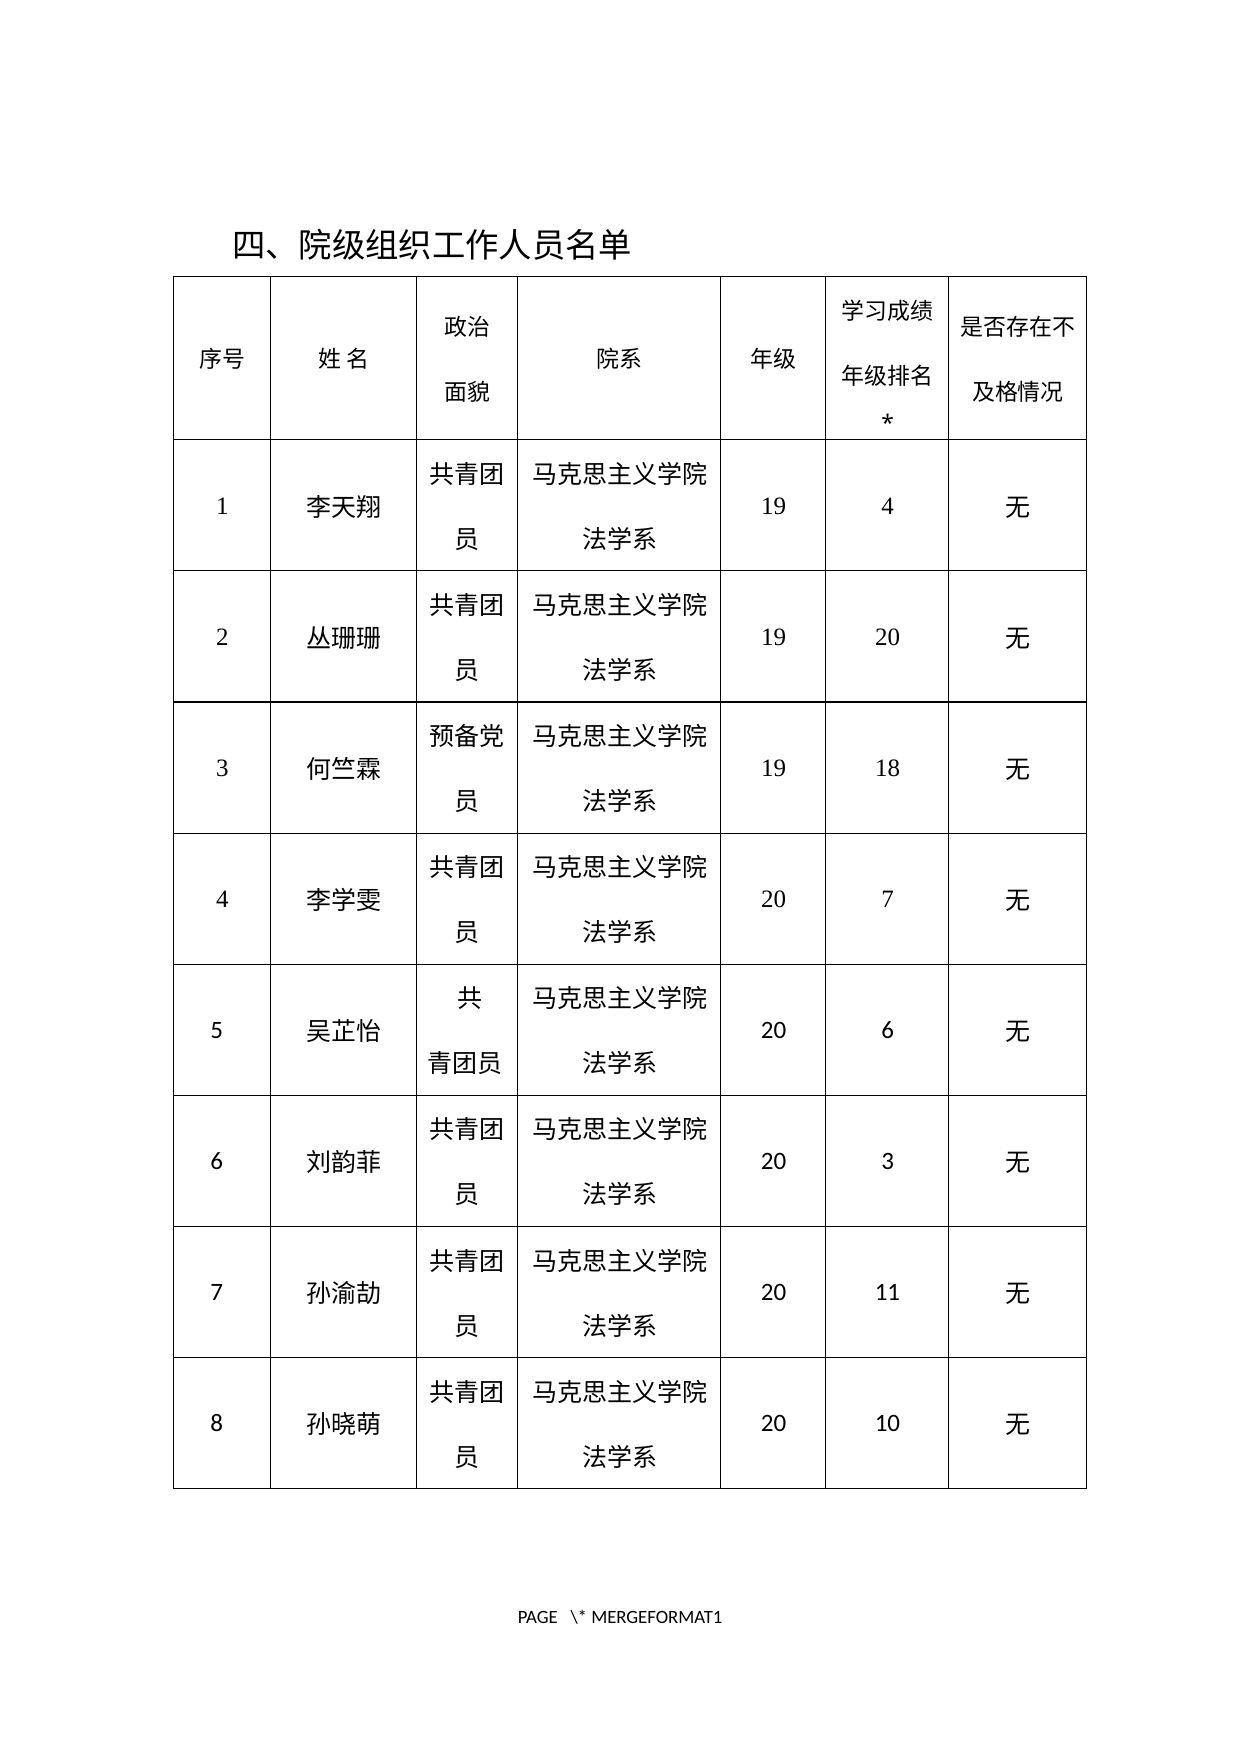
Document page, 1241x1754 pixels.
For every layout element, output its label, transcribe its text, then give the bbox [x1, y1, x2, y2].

table_cell 20 [721, 1096, 825, 1226]
table_header 是否存在不及格情况 [949, 277, 1086, 439]
table_cell 无 [949, 1096, 1086, 1226]
table_cell 6 [174, 1096, 270, 1226]
table_cell 3 [174, 703, 270, 832]
table_cell 马克思主义学院法学系 [518, 440, 720, 570]
table_header 姓 名 [271, 277, 416, 439]
table_cell 马克思主义学院法学系 [518, 1096, 720, 1226]
table_cell 孙渝劼 [271, 1227, 416, 1357]
table_cell 吴芷怡 [271, 965, 416, 1094]
table_cell 无 [949, 703, 1086, 832]
table_cell 马克思主义学院法学系 [518, 834, 720, 963]
table_cell 20 [721, 965, 825, 1094]
table_cell 1 [174, 440, 270, 570]
table_header 学习成绩年级排名* [826, 277, 948, 439]
table_cell 李学雯 [271, 834, 416, 963]
table_cell 共青团员 [417, 571, 517, 701]
table_cell 共青团员 [417, 1096, 517, 1226]
table_cell 马克思主义学院法学系 [518, 965, 720, 1094]
table_cell 无 [949, 440, 1086, 570]
table_cell 3 [826, 1096, 948, 1226]
table_cell 共青团员 [417, 1358, 517, 1488]
table_cell 马克思主义学院法学系 [518, 1358, 720, 1488]
table_cell 5 [174, 965, 270, 1094]
table_cell 19 [721, 571, 825, 701]
table_cell 马克思主义学院法学系 [518, 571, 720, 701]
table_header 院系 [518, 277, 720, 439]
table_cell 4 [826, 440, 948, 570]
table_cell 20 [721, 834, 825, 963]
table_cell 20 [721, 1358, 825, 1488]
table_cell 11 [826, 1227, 948, 1357]
table_cell 无 [949, 965, 1086, 1094]
table_header 政治 面貌 [417, 277, 517, 439]
table_cell 10 [826, 1358, 948, 1488]
table_header 年级 [721, 277, 825, 439]
table_cell 无 [949, 571, 1086, 701]
table_cell 李天翔 [271, 440, 416, 570]
table_cell 共青团员 [417, 965, 517, 1094]
table_cell 7 [826, 834, 948, 963]
table_cell 6 [826, 965, 948, 1094]
table_cell 19 [721, 440, 825, 570]
table_cell 马克思主义学院法学系 [518, 1227, 720, 1357]
table_cell 20 [721, 1227, 825, 1357]
table_cell 预备党员 [417, 703, 517, 832]
table_cell 8 [174, 1358, 270, 1488]
table_cell 19 [721, 703, 825, 832]
table_cell 共青团员 [417, 1227, 517, 1357]
table_cell 马克思主义学院法学系 [518, 703, 720, 832]
table_header 序号 [174, 277, 270, 439]
table_cell 20 [826, 571, 948, 701]
table_cell 无 [949, 1227, 1086, 1357]
table_cell 18 [826, 703, 948, 832]
table_cell 共青团员 [417, 440, 517, 570]
table_cell 4 [174, 834, 270, 963]
table_cell 孙晓萌 [271, 1358, 416, 1488]
table_cell 丛珊珊 [271, 571, 416, 701]
table_cell 2 [174, 571, 270, 701]
table_cell 共青团员 [417, 834, 517, 963]
table_cell 无 [949, 1358, 1086, 1488]
table_cell 刘韵菲 [271, 1096, 416, 1226]
text 四、院级组织工作人员名单 [165, 211, 1075, 276]
table_cell 无 [949, 834, 1086, 963]
table_cell 何竺霖 [271, 703, 416, 832]
table_cell 7 [174, 1227, 270, 1357]
